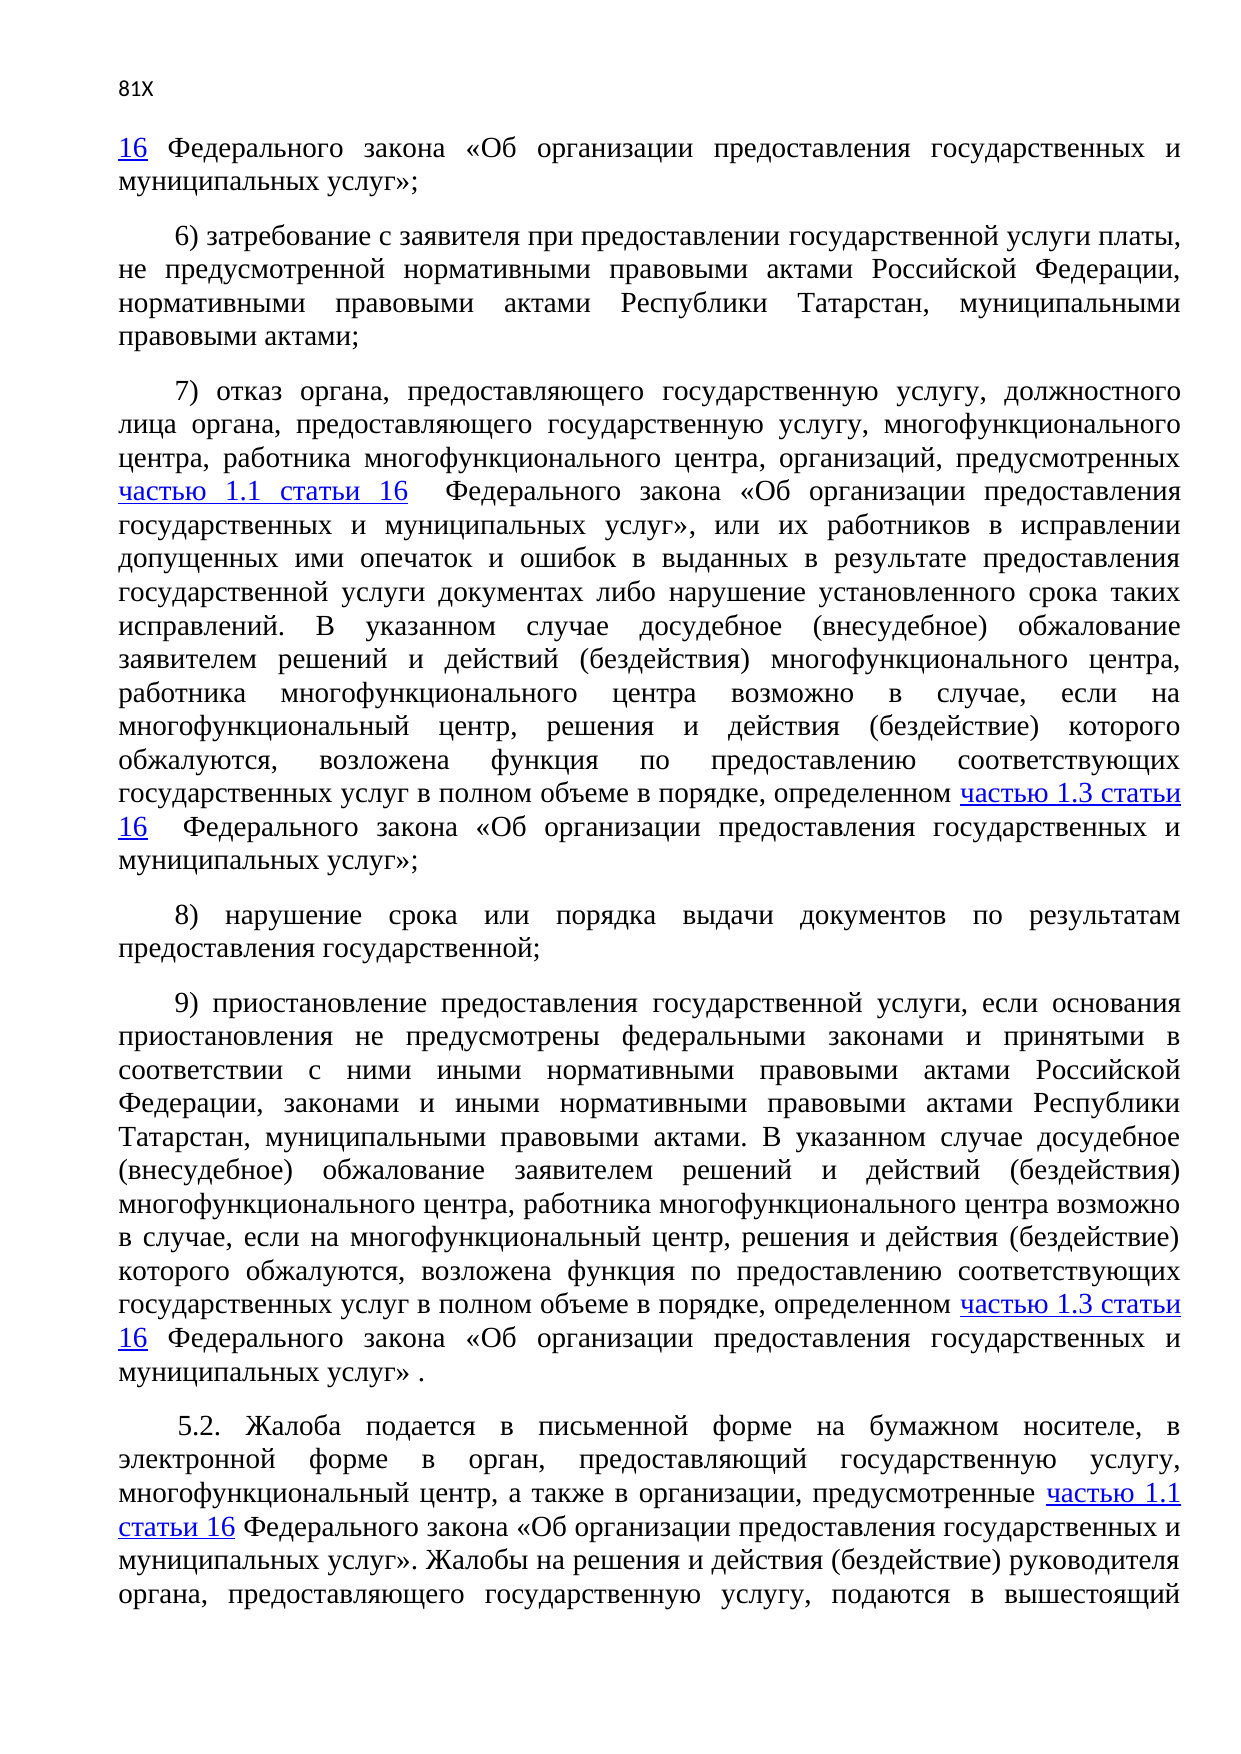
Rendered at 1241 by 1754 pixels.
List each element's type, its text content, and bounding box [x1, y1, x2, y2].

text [118, 130, 1181, 197]
text 6) затребование с заявителя при предоставлении государственной услуги платы, не предусмотренной нормативными правовыми актами Российской Федерации, нормативными правовыми актами Республики Татарстан, муниципальными правовыми актами; [118, 218, 1181, 352]
text 7) отказ органа, предоставляющего государственную услугу, должностного лица органа, предоставляющего государственную услугу, многофункционального центра, работника многофункционального центра, организаций, предусмотренных частью 1.1 статьи 16 Федерального закона «Об организации предоставления государственных и муниципальных услуг», или их работников в исправлении допущенных ими опечаток и ошибок в выданных в результате предоставления государственной услуги документах либо нарушение установленного срока таких исправлений. В указанном случае досудебное (внесудебное) обжалование заявителем решений и действий (бездействия) многофункционального центра, работника многофункционального центра возможно в случае, если на многофункциональный центр, решения и действия (бездействие) которого обжалуются, возложена функция по предоставлению соответствующих государственных услуг в полном объеме в порядке, определенном частью 1.3 статьи 16 Федерального закона «Об организации предоставления государственных и муниципальных услуг»; [118, 373, 1181, 876]
text 8) нарушение срока или порядка выдачи документов по результатам предоставления государственной; [118, 897, 1181, 964]
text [118, 1408, 1181, 1609]
text 9) приостановление предоставления государственной услуги, если основания приостановления не предусмотрены федеральными законами и принятыми в соответствии с ними иными нормативными правовыми актами Российской Федерации, законами и иными нормативными правовыми актами Республики Татарстан, муниципальными правовыми актами. В указанном случае досудебное (внесудебное) обжалование заявителем решений и действий (бездействия) многофункционального центра, работника многофункционального центра возможно в случае, если на многофункциональный центр, решения и действия (бездействие) которого обжалуются, возложена функция по предоставлению соответствующих государственных услуг в полном объеме в порядке, определенном частью 1.3 статьи 16 Федерального закона «Об организации предоставления государственных и муниципальных услуг» . [118, 985, 1181, 1387]
